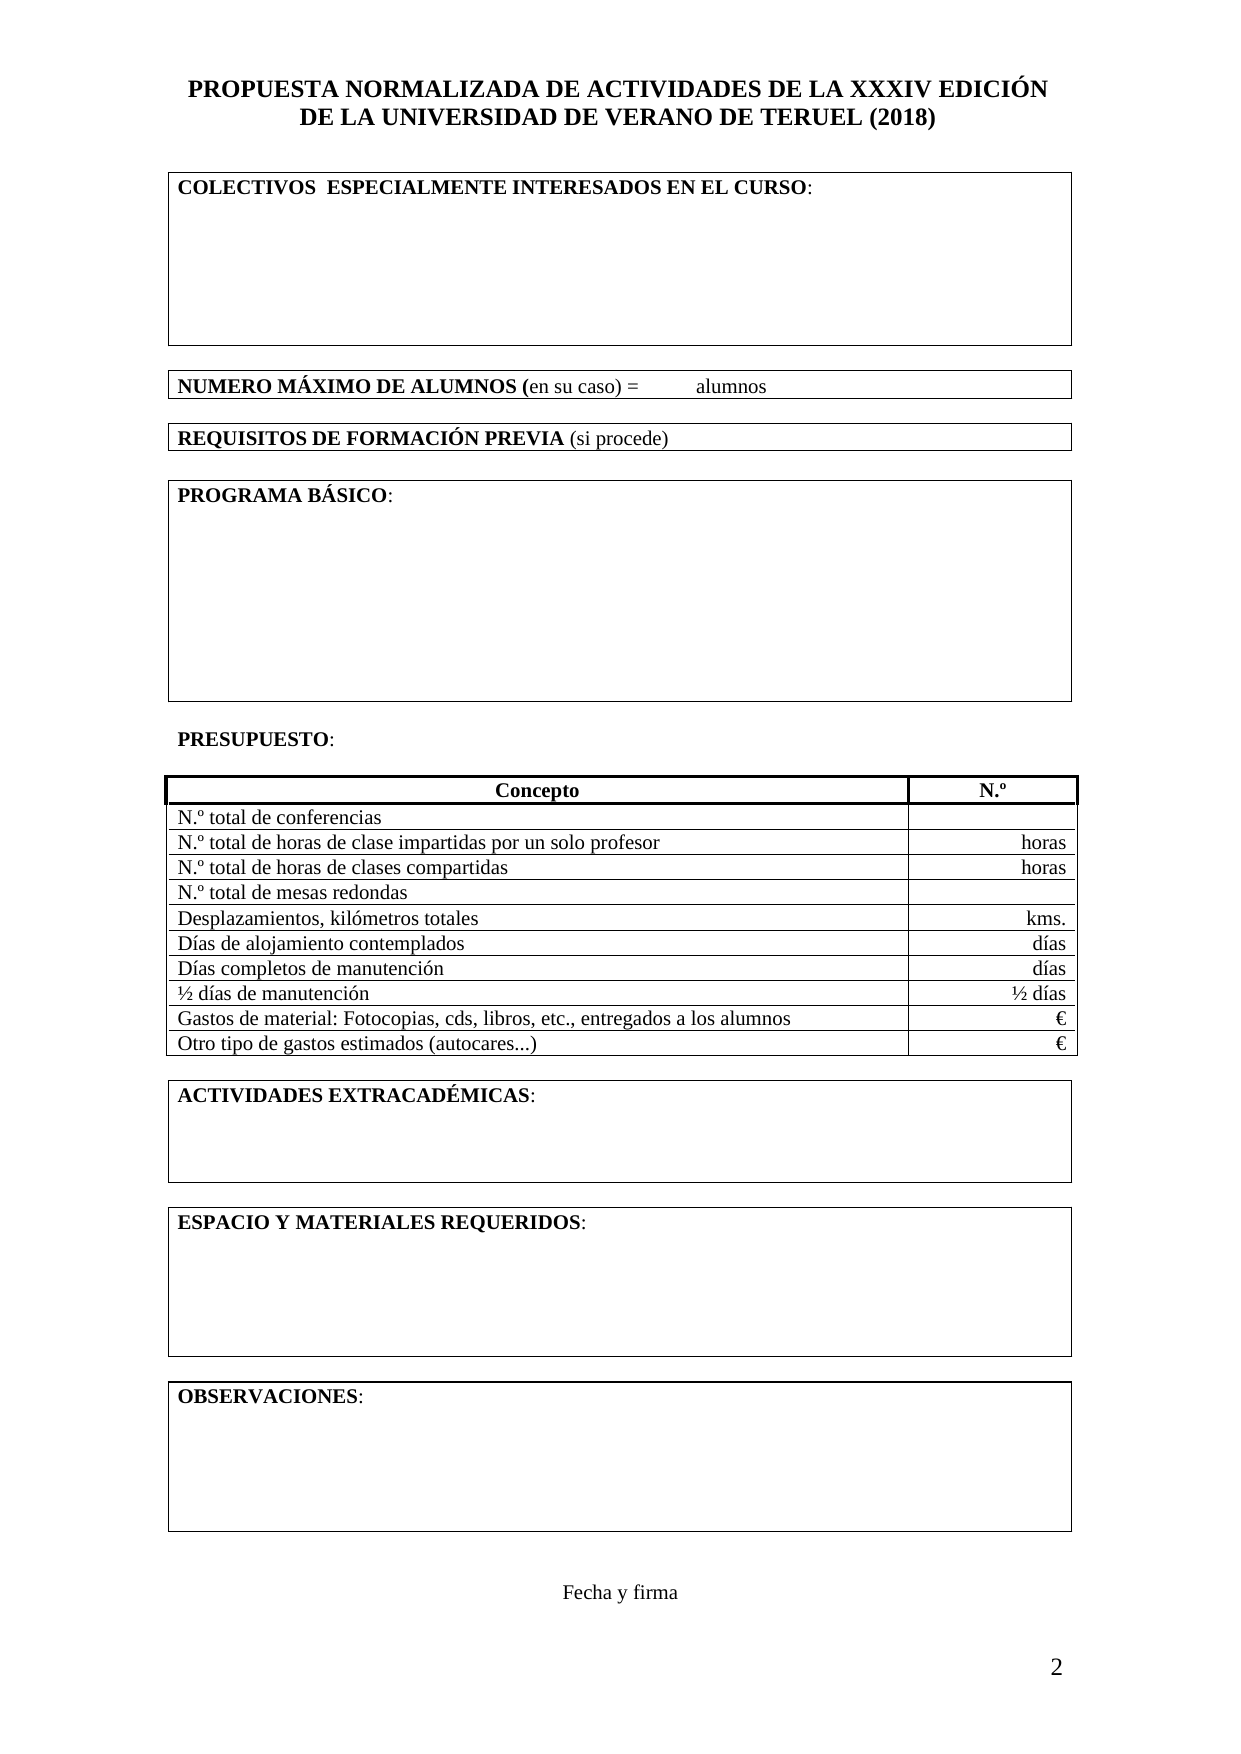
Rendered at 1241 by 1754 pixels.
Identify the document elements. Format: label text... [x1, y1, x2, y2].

table_cell N.º total de conferencias [167, 803, 908, 829]
table_cell Días completos de manutención [167, 955, 908, 980]
table_header Concepto [168, 778, 907, 802]
table_cell € [909, 1005, 1077, 1030]
table_cell kms. [909, 904, 1077, 929]
table_cell [909, 802, 1077, 829]
table_cell Días de alojamiento contemplados [167, 930, 908, 954]
table_cell ½ días [909, 980, 1077, 1005]
text COLECTIVOS ESPECIALMENTE INTERESADOS EN EL CURSO: [169, 173, 1071, 199]
table_cell horas [909, 829, 1077, 854]
text Fecha y firma [177, 1580, 1063, 1604]
table_cell horas [909, 854, 1077, 879]
table_cell N.º total de horas de clases compartidas [167, 854, 908, 879]
text PRESUPUESTO: [177, 727, 1063, 751]
table_cell ½ días de manutención [167, 980, 908, 1005]
text ACTIVIDADES EXTRACADÉMICAS: [169, 1081, 1071, 1107]
text PROGRAMA BÁSICO: [169, 481, 1071, 507]
text OBSERVACIONES: [169, 1383, 1071, 1408]
table_cell N.º total de mesas redondas [167, 879, 908, 904]
table_cell N.º total de horas de clase impartidas por un solo profesor [167, 829, 908, 854]
text ESPACIO Y MATERIALES REQUERIDOS: [169, 1208, 1071, 1234]
text NUMERO MÁXIMO DE ALUMNOS (en su caso) = alumnos [169, 371, 1071, 398]
table_cell días [909, 955, 1077, 980]
table_cell [909, 879, 1077, 904]
text REQUISITOS DE FORMACIÓN PREVIA (si procede) [169, 424, 1071, 450]
table_cell Desplazamientos, kilómetros totales [167, 904, 908, 929]
table_cell días [909, 930, 1077, 954]
table_cell Gastos de material: Fotocopias, cds, libros, etc., entregados a los alumnos [167, 1005, 908, 1030]
table_cell Otro tipo de gastos estimados (autocares...) [167, 1030, 908, 1055]
table_header N.º [910, 778, 1076, 802]
table_cell € [909, 1030, 1077, 1055]
